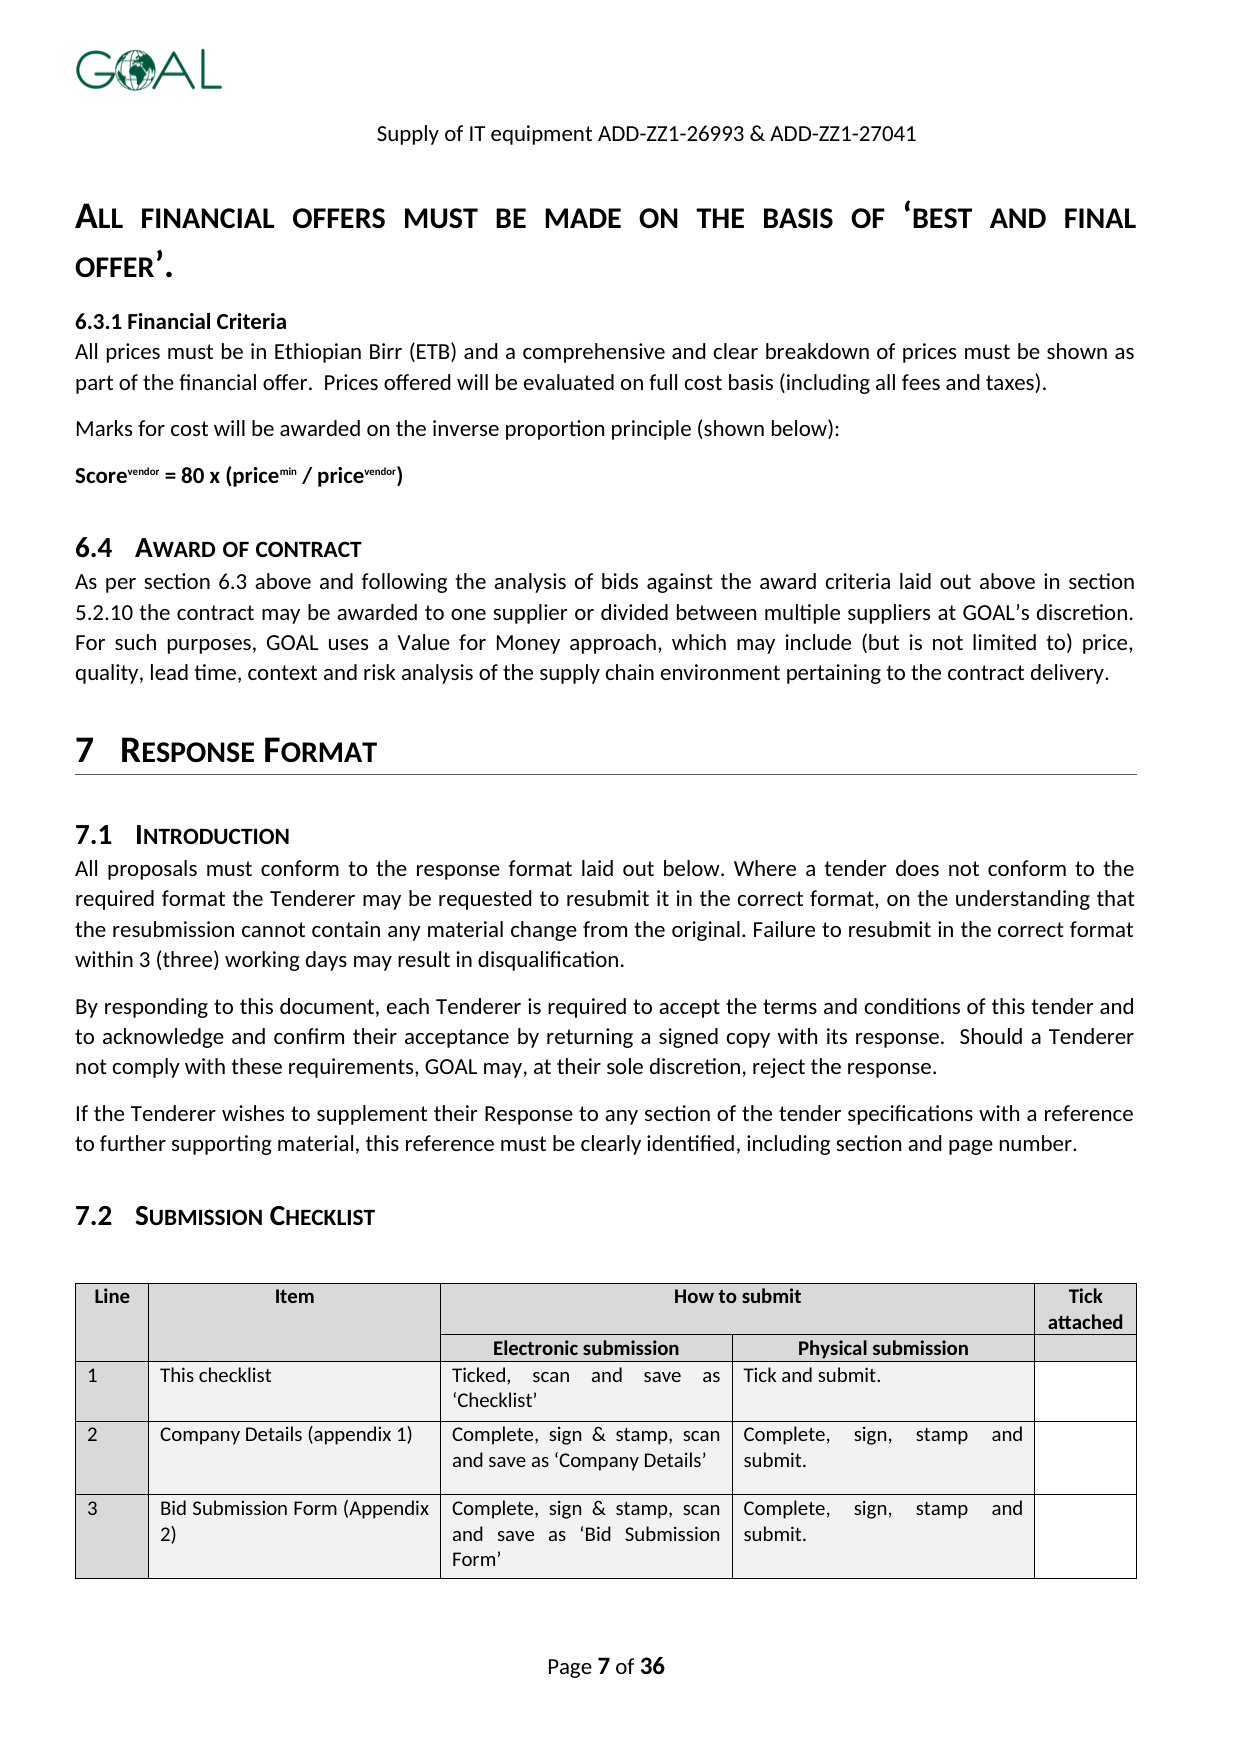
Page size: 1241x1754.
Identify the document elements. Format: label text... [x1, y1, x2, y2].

table_cell 1 [76, 1362, 148, 1421]
table_cell Ticked, scan and save as ‘Checklist’ [441, 1362, 732, 1421]
table_cell 3 [76, 1495, 148, 1578]
text If the Tenderer wishes to supplement their Response to any section of the tender specifications with a reference to further supporting material, this reference must be clearly identified, including section and page number. [75, 1099, 1137, 1157]
text All financial offers must be made on the basis of ‘best and final offer’. [75, 192, 1137, 287]
subtitle Introduction [75, 816, 1137, 852]
table_cell Complete, sign & stamp, scan and save as ‘Company Details’ [441, 1422, 732, 1494]
table_cell [1035, 1495, 1136, 1578]
table_cell Complete, sign & stamp, scan and save as ‘Bid Submission Form’ [441, 1495, 732, 1578]
picture [75, 46, 222, 92]
table_cell [1035, 1362, 1136, 1421]
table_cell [733, 1495, 1034, 1578]
subtitle Award of contract [75, 529, 1137, 565]
text 6.3.1 Financial Criteria [75, 307, 1137, 335]
table_header How to submit [441, 1284, 1034, 1334]
table_cell [1035, 1422, 1136, 1494]
subtitle Response Format [75, 726, 1137, 774]
table_cell Bid Submission Form (Appendix 2) [149, 1495, 440, 1578]
subtitle Submission Checklist [75, 1197, 1137, 1233]
table_cell 2 [76, 1422, 148, 1494]
text Scorevendor = 80 x (pricemin / pricevendor) [75, 461, 1137, 489]
table_cell Tick and submit. [733, 1362, 1034, 1421]
table_cell Physical submission [733, 1335, 1034, 1361]
table_cell Company Details (appendix 1) [149, 1422, 440, 1494]
table_header Item [149, 1284, 440, 1361]
text As per section 6.3 above and following the analysis of bids against the award criteria laid out above in section 5.2.10 the contract may be awarded to one supplier or divided between multiple suppliers at GOAL’s discretion. For such purposes, GOAL uses a Value for Money approach, which may include (but is not limited to) price, quality, lead time, context and risk analysis of the supply chain environment pertaining to the contract delivery. [75, 567, 1137, 686]
table_header Tick attached [1035, 1284, 1136, 1334]
text All prices must be in Ethiopian Birr (ETB) and a comprehensive and clear breakdown of prices must be shown as part of the financial offer. Prices offered will be evaluated on full cost basis (including all fees and taxes). [75, 337, 1137, 396]
text Marks for cost will be awarded on the inverse proportion principle (shown below): [75, 414, 1137, 442]
table_cell Complete, sign, stamp and submit. [733, 1422, 1034, 1494]
table_cell Electronic submission [441, 1335, 732, 1361]
table_header Line [76, 1284, 148, 1361]
text By responding to this document, each Tenderer is required to accept the terms and conditions of this tender and to acknowledge and confirm their acceptance by returning a signed copy with its response. Should a Tenderer not comply with these requirements, GOAL may, at their sole discretion, reject the response. [75, 992, 1137, 1080]
text All proposals must conform to the response format laid out below. Where a tender does not conform to the required format the Tenderer may be requested to resubmit it in the correct format, on the understanding that the resubmission cannot contain any material change from the original. Failure to resubmit in the correct format within 3 (three) working days may result in disqualification. [75, 854, 1137, 973]
table_cell This checklist [149, 1362, 440, 1421]
table_cell [1035, 1335, 1136, 1361]
